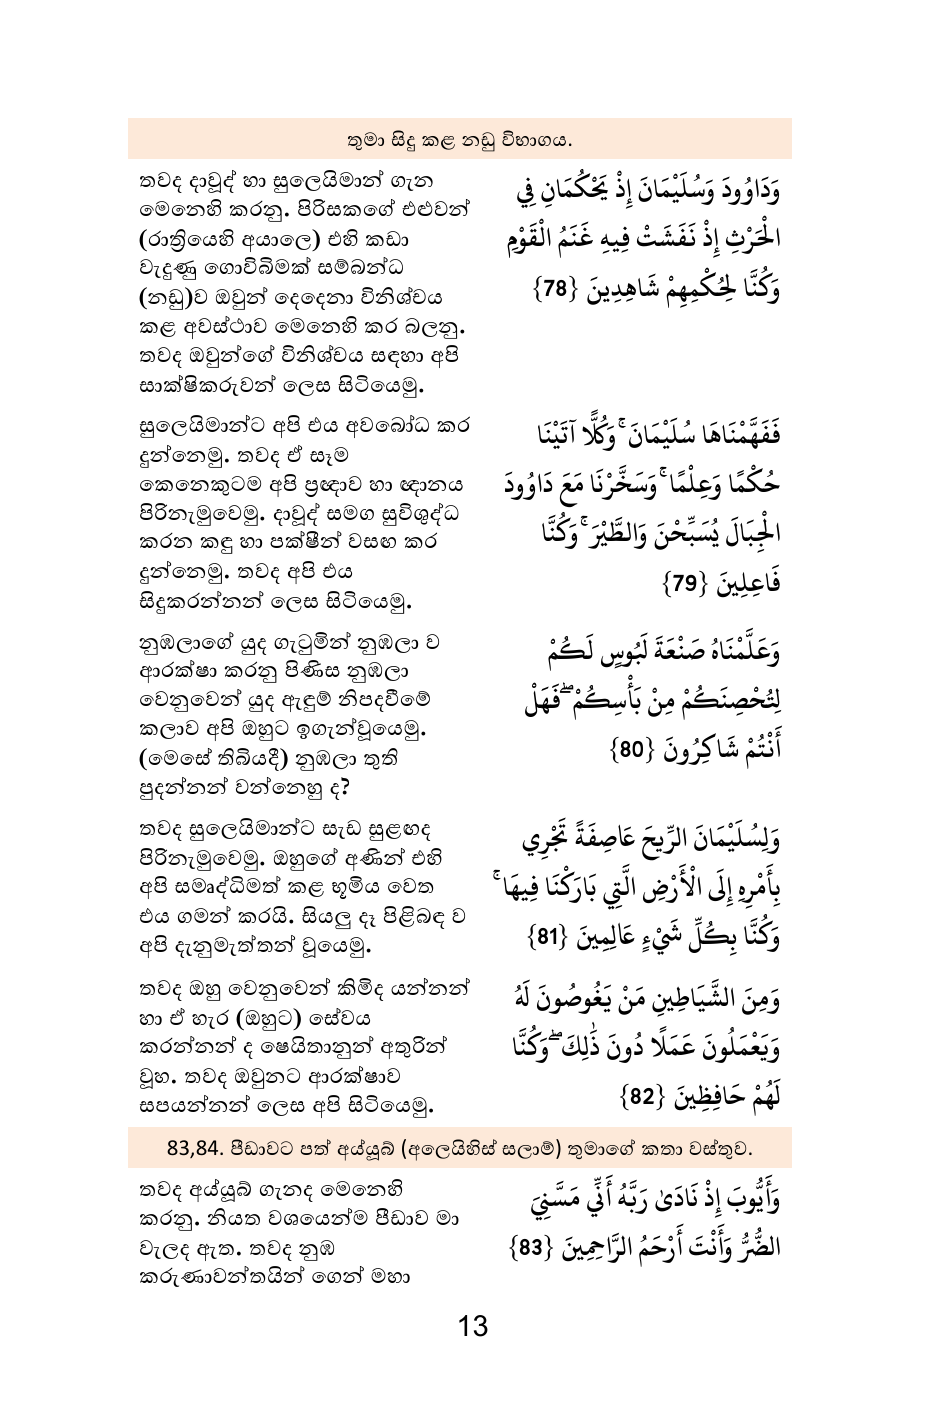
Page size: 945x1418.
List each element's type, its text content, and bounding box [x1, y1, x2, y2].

table_cell وَعَلَّمْنَاهُ صَنْعَةَ لَبُوسٍ لَكُمْ لِتُحْصِنَكُمْ مِنْ بَأْسِكُمْ ۖ فَهَلْ أَنْتُمْ شَاكِرُونَ {80} [482, 621, 792, 807]
table_cell සුලෙයිමාන්ට අපි එය අවබෝධ කර දුන්නෙමු. තවද ඒ සෑම කෙනෙකුටම අපි ප්‍රඥාව හා ඥානය පිරිනැමුවෙමු. දාවූද් සමග සුවිශුද්ධ කරන කඳු හා පක්ෂීන් වසඟ කර දුන්නෙමු. තවද අපි එය සිදුකරන්නන් ලෙස සිටියෙමු. [128, 404, 482, 621]
table_cell 83,84. පීඩාවට පත් අය්යූබ් (අලෙයිහිස් සලාම්) තුමාගේ කතා වස්තුව. [128, 1127, 792, 1168]
table_cell නුඹලාගේ යුද ගැටුමින් නුඹලා ව ආරක්ෂා කරනු පිණිස නුඹලා වෙනුවෙන් යුද ඇඳුම් නිපදවීමේ කලාව අපි ඔහුට ඉගැන්වූයෙමු. (මෙසේ තිබියදී) නුඹලා තුති පුදන්නන් වන්නෙහු ද? [128, 621, 482, 807]
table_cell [128, 1168, 482, 1290]
table_cell فَفَهَّمْنَاهَا سُلَيْمَانَ ۚ وَكُلًّا آتَيْنَا حُكْمًا وَعِلْمًا ۚ وَسَخَّرْنَا مَعَ دَاوُودَ الْجِبَالَ يُسَبِّحْنَ وَالطَّيْرَ ۚ وَكُنَّا فَاعِلِينَ {79} [482, 404, 792, 621]
table_cell තවද දාවූද් හා සුලෙයිමාන් ගැන මෙනෙහි කරනු. පිරිසකගේ එළුවන් (රාත්‍රියෙහි අයාලෙ) එහි කඩා වැදුණු ගොවිබිමක් සම්බන්ධ (නඩු)ව ඔවුන් දෙදෙනා විනිශ්චය කළ අවස්ථාව මෙනෙහි කර බලනු. තවද ඔවුන්ගේ විනිශ්චය සඳහා අපි සාක්ෂිකරුවන් ලෙස සිටියෙමු. [128, 159, 482, 404]
table_cell තවද සුලෙයිමාන්ට සැඩ සුළඟද පිරිනැමුවෙමු. ඔහුගේ අණින් එහි අපි සමෘද්ධිමත් කළ භූමිය වෙත එය ගමන් කරයි. සියලු දෑ පිළිබඳ ව අපි දැනුමැත්තන් වූයෙමු. [128, 807, 482, 967]
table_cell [128, 118, 792, 159]
table_cell وَلِسُلَيْمَانَ الرِّيحَ عَاصِفَةً تَجْرِي بِأَمْرِهِ إِلَى الْأَرْضِ الَّتِي بَارَكْنَا فِيهَا ۚ وَكُنَّا بِكُلِّ شَيْءٍ عَالِمِينَ {81} [482, 807, 792, 967]
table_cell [482, 1168, 792, 1290]
table_cell وَدَاوُودَ وَسُلَيْمَانَ إِذْ يَحْكُمَانِ فِي الْحَرْثِ إِذْ نَفَشَتْ فِيهِ غَنَمُ الْقَوْمِ وَكُنَّا لِحُكْمِهِمْ شَاهِدِينَ {78} [482, 159, 792, 404]
table_cell තවද ඔහු වෙනුවෙන් කිමිද යන්නන් හා ඒ හැර (ඔහුට) සේවය කරන්නන් ද ෂෙයිතානුන් අතුරින් වූහ. තවද ඔවුනට ආරක්ෂාව සපයන්නන් ලෙස අපි සිටියෙමු. [128, 967, 482, 1127]
table_cell وَمِنَ الشَّيَاطِينِ مَنْ يَغُوصُونَ لَهُ وَيَعْمَلُونَ عَمَلًا دُونَ ذَٰلِكَ ۖ وَكُنَّا لَهُمْ حَافِظِينَ {82} [482, 967, 792, 1127]
